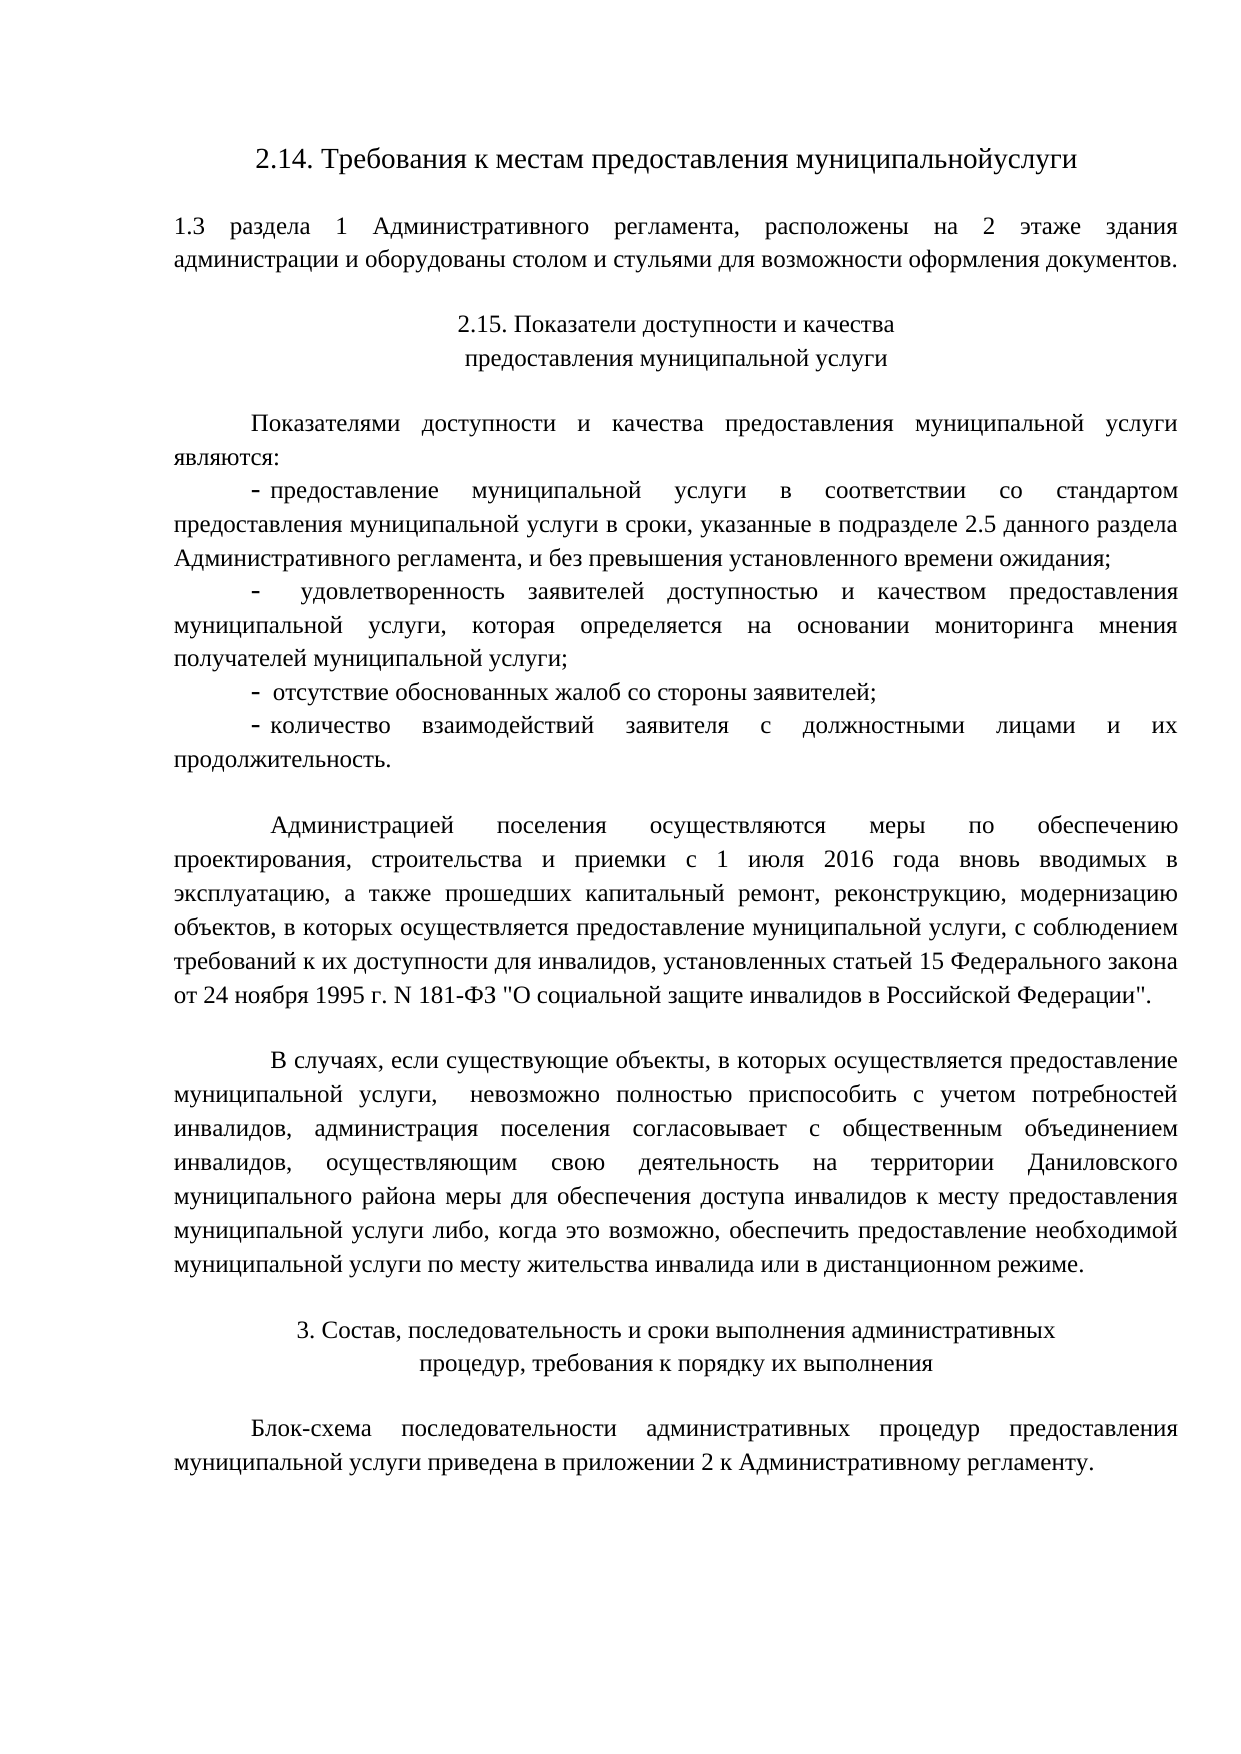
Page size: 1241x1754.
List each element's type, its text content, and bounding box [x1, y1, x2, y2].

text Администрацией поселения осуществляются меры по обеспечению проектирования, строительства и приемки с 1 июля 2016 года вновь вводимых в эксплуатацию, а также прошедших капитальный ремонт, реконструкцию, модернизацию объектов, в которых осуществляется предоставление муниципальной услуги, с соблюдением требований к их доступности для инвалидов, установленных статьей 15 Федерального закона от 24 ноября 1995 г. N 181-ФЗ "О социальной защите инвалидов в Российской Федерации". [173, 806, 1179, 1010]
list отсутствие обоснованных жалоб со стороны заявителей; [173, 673, 1179, 707]
list удовлетворенность заявителей доступностью и качеством предоставления муниципальной услуги, которая определяется на основании мониторинга мнения получателей муниципальной услуги; [173, 573, 1179, 673]
text 3. Состав, последовательность и сроки выполнения административных процедур, требования к порядку их выполнения [173, 1311, 1179, 1378]
text Показателями доступности и качества предоставления муниципальной услуги являются: [173, 405, 1179, 472]
list предоставление муниципальной услуги в соответствии со стандартом предоставления муниципальной услуги в сроки, указанные в подразделе 2.5 данного раздела Административного регламента, и без превышения установленного времени ожидания; [173, 472, 1179, 573]
text В случаях, если существующие объекты, в которых осуществляется предоставление муниципальной услуги, невозможно полностью приспособить с учетом потребностей инвалидов, администрация поселения согласовывает с общественным объединением инвалидов, осуществляющим свою деятельность на территории Даниловского муниципального района меры для обеспечения доступа инвалидов к месту предоставления муниципальной услуги либо, когда это возможно, обеспечить предоставление необходимой муниципальной услуги по месту жительства инвалида или в дистанционном режиме. [173, 1042, 1179, 1279]
text 2.15. Показатели доступности и качества предоставления муниципальной услуги [173, 305, 1179, 373]
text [173, 207, 1179, 274]
text Блок-схема последовательности административных процедур предоставления муниципальной услуги приведена в приложении 2 к Административному регламенту. [173, 1409, 1179, 1477]
list количество взаимодействий заявителя с должностными лицами и их продолжительность. [173, 707, 1179, 775]
